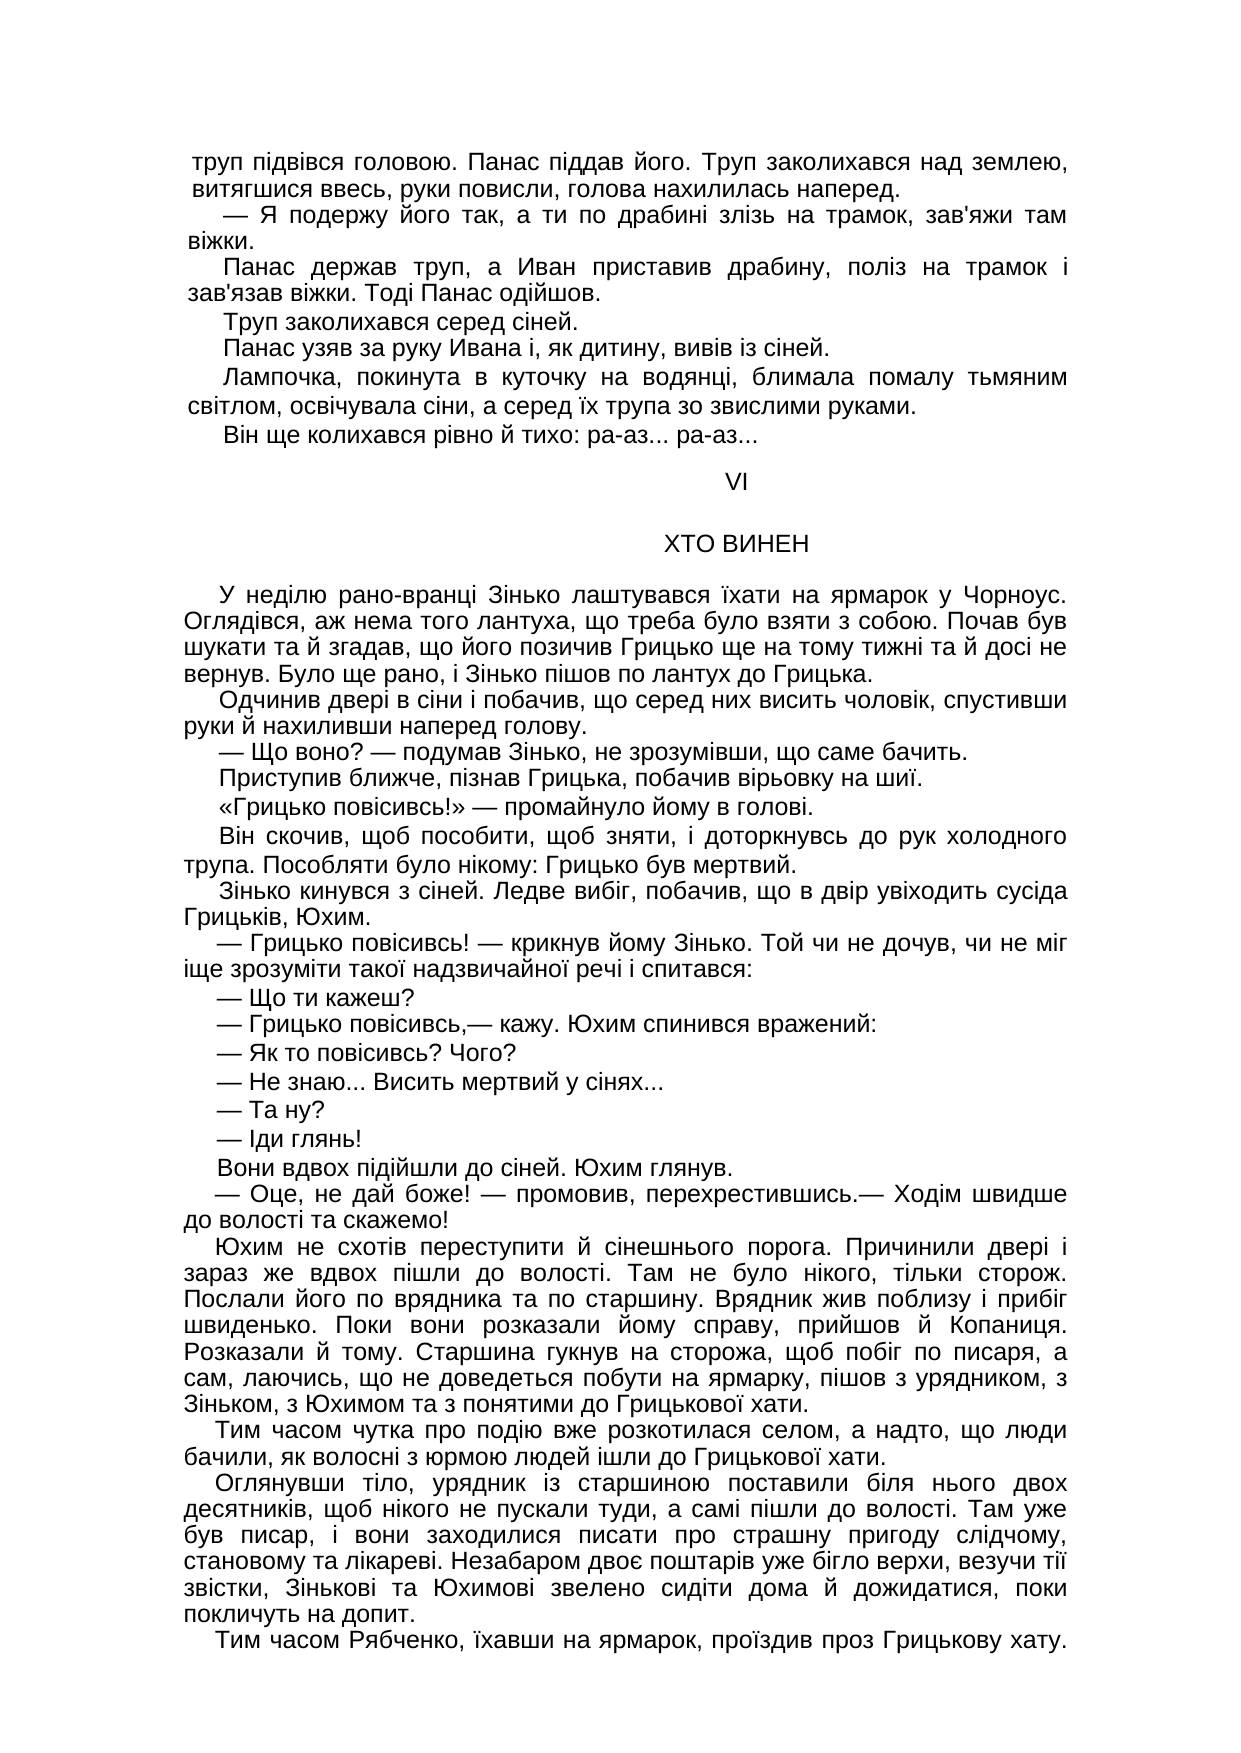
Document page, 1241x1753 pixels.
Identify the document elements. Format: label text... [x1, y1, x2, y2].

text — Оце, не дай боже! — промовив, перехрестившись.— Ходім швидше до волості та скажемо! [183, 1182, 1069, 1234]
text — Як то повісивсь? Чого? [183, 1038, 1069, 1067]
text — Я подержу його так, а ти по драбині злізь на трамок, зав'яжи там віжки. [187, 202, 1069, 255]
text Приступив ближче, пізнав Грицька, побачив вірьовку на шиї. [183, 766, 1069, 792]
text Він ще колихався рівно й тихо: ра-аз... ра-аз... [187, 419, 1069, 448]
text — Грицько повісивсь,— кажу. Юхим спинився вражений: [183, 1012, 1069, 1038]
text ХТО ВИНЕН [404, 529, 1069, 558]
text — Та ну? [183, 1096, 1069, 1124]
text Лампочка, покинута в куточку на водянці, блимала помалу тьмяним світлом, освічувала сіни, а серед їх трупа зо звислими руками. [187, 362, 1069, 419]
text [183, 1628, 1069, 1654]
text — Грицько повісивсь! — крикнув йому Зінько. Той чи не дочув, чи не міг іще зрозуміти такої надзвичайної речі і спитався: [183, 931, 1069, 983]
text VI [404, 467, 1069, 496]
text Він скочив, щоб пособити, щоб зняти, і доторкнувсь до рук холодного трупа. Пособляти було нікому: Грицько був мертвий. [183, 821, 1069, 878]
text Юхим не схотів переступити й сінешнього порога. Причинили двері і зараз же вдвох пішли до волості. Там не було нікого, тільки сторож. Послали його по врядника та по старшину. Врядник жив поблизу і прибіг швиденько. Поки вони розказали йому справу, прийшов й Копаниця. Розказали й тому. Старшина гукнув на сторожа, щоб побіг по писаря, а сам, лаючись, що не доведеться побути на ярмарку, пішов з урядником, з Зіньком, з Юхимом та з понятими до Грицькової хати. [183, 1234, 1069, 1418]
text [192, 150, 1069, 202]
text — Що ти кажеш? [183, 983, 1069, 1012]
text — Не знаю... Висить мертвий у сінях... [183, 1067, 1069, 1096]
text У неділю рано-вранці Зінько лаштувався їхати на ярмарок у Чорноус. Оглядівся, аж нема того лантуха, що треба було взяти з собою. Почав був шукати та й згадав, що його позичив Грицько ще на тому тижні та й досі не вернув. Було ще рано, і Зінько пішов по лантух до Грицька. [183, 582, 1069, 687]
text «Грицько повісивсь!» — промайнуло йому в голові. [183, 792, 1069, 821]
text Труп заколихався серед сіней. [187, 307, 1069, 336]
text — Іди глянь! [217, 1124, 1069, 1153]
text Тим часом чутка про подію вже розкотилася селом, а надто, що люди бачили, як волосні з юрмою людей ішли до Грицькової хати. [183, 1418, 1069, 1470]
text Зінько кинувся з сіней. Ледве вибіг, побачив, що в двір увіходить сусіда Грицьків, Юхим. [183, 878, 1069, 931]
text Панас держав труп, а Иван приставив драбину, поліз на трамок і зав'язав віжки. Тоді Панас одійшов. [187, 255, 1069, 307]
text Вони вдвох підійшли до сіней. Юхим глянув. [217, 1153, 1069, 1182]
text Одчинив двері в сіни і побачив, що серед них висить чоловік, спустивши руки й нахиливши наперед голову. [183, 687, 1069, 740]
text — Що воно? — подумав Зінько, не зрозумівши, що саме бачить. [183, 740, 1069, 766]
text Панас узяв за руку Ивана і, як дитину, вивів із сіней. [187, 336, 1069, 362]
text Оглянувши тіло, урядник із старшиною поставили біля нього двох десятників, щоб нікого не пускали туди, а самі пішли до волості. Там уже був писар, і вони заходилися писати про страшну пригоду слідчому, становому та лікареві. Незабаром двоє поштарів уже бігло верхи, везучи тії звістки, Зінькові та Юхимові звелено сидіти дома й дожидатися, поки покличуть на допит. [183, 1470, 1069, 1628]
